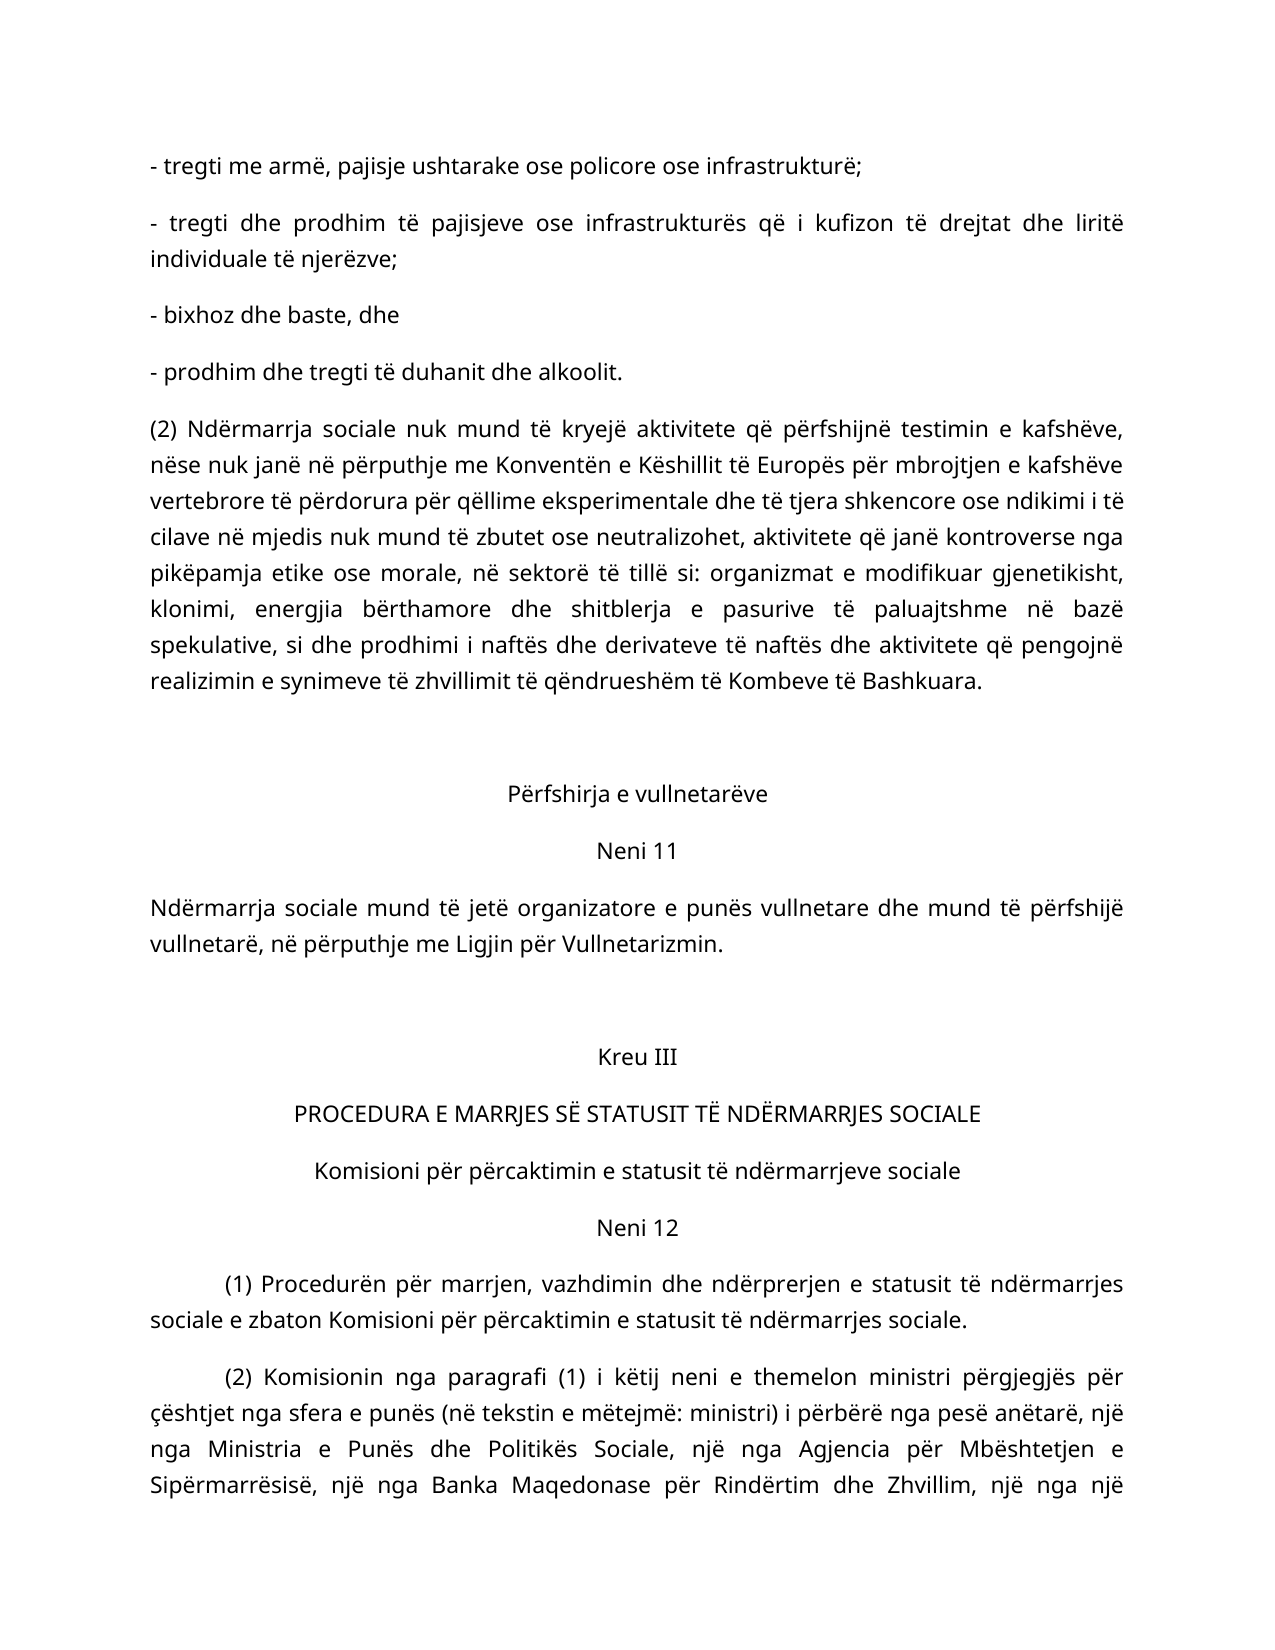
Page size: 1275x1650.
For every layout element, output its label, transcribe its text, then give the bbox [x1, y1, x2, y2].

text Kreu III [150, 1041, 1125, 1072]
text Neni 11 [150, 835, 1125, 866]
text PROCEDURA E MARRJES SË STATUSIT TË NDËRMARRJES SOCIALE [150, 1098, 1125, 1129]
text - tregti dhe prodhim të pajisjeve ose infrastrukturës që i kufizon të drejtat dhe liritë individuale të njerëzve; [150, 207, 1125, 274]
text (2) Ndërmarrja sociale nuk mund të kryejë aktivitete që përfshijnë testimin e kafshëve, nëse nuk janë në përputhje me Konventën e Këshillit të Europës për mbrojtjen e kafshëve vertebrore të përdorura për qëllime eksperimentale dhe të tjera shkencore ose ndikimi i të cilave në mjedis nuk mund të zbutet ose neutralizohet, aktivitete që janë kontroverse nga pikëpamja etike ose morale, në sektorë të tillë si: organizmat e modifikuar gjenetikisht, klonimi, energjia bërthamore dhe shitblerja e pasurive të paluajtshme në bazë spekulative, si dhe prodhimi i naftës dhe derivateve të naftës dhe aktivitete që pengojnë realizimin e synimeve të zhvillimit të qëndrueshëm të Kombeve të Bashkuara. [150, 413, 1125, 696]
text - tregti me armë, pajisje ushtarake ose policore ose infrastrukturë; [150, 150, 1125, 181]
text Ndërmarrja sociale mund të jetë organizatore e punës vullnetare dhe mund të përfshijë vullnetarë, në përputhje me Ligjin për Vullnetarizmin. [150, 892, 1125, 959]
text - bixhoz dhe baste, dhe [150, 299, 1125, 331]
text Neni 12 [150, 1211, 1125, 1243]
text Përfshirja e vullnetarëve [150, 778, 1125, 809]
text (1) Procedurën për marrjen, vazhdimin dhe ndërprerjen e statusit të ndërmarrjes sociale e zbaton Komisioni për përcaktimin e statusit të ndërmarrjes sociale. [150, 1268, 1125, 1335]
text - prodhim dhe tregti të duhanit dhe alkoolit. [150, 356, 1125, 387]
text Komisioni për përcaktimin e statusit të ndërmarrjeve sociale [150, 1155, 1125, 1186]
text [150, 1361, 1125, 1500]
